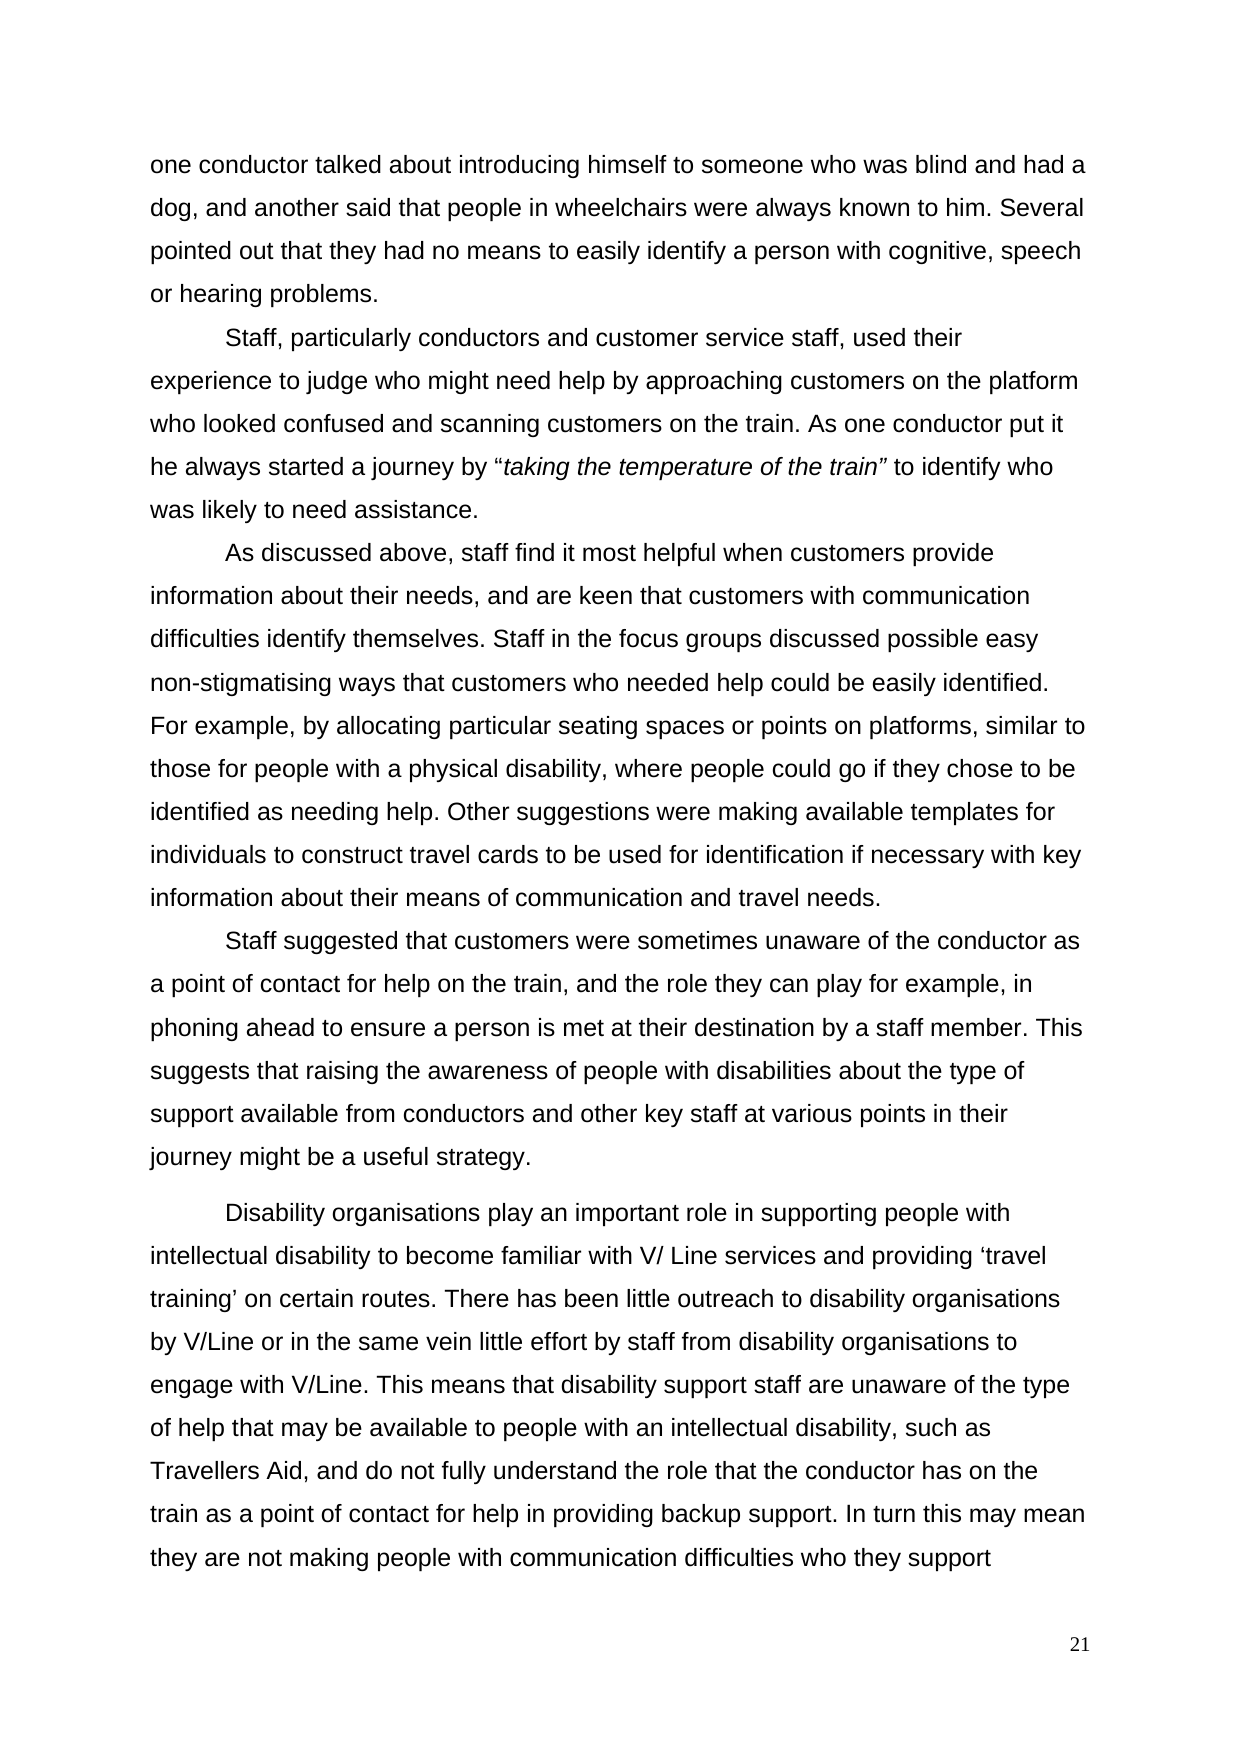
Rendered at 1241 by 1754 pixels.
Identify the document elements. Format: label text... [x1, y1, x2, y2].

text Staff suggested that customers were sometimes unaware of the conductor as a point of contact for help on the train, and the role they can play for example, in phoning ahead to ensure a person is met at their destination by a staff member. This suggests that raising the awareness of people with disabilities about the type of support available from conductors and other key staff at various points in their journey might be a useful strategy. [150, 926, 1090, 1171]
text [150, 150, 1090, 308]
text Staff, particularly conductors and customer service staff, used their experience to judge who might need help by approaching customers on the platform who looked confused and scanning customers on the train. As one conductor put it he always started a journey by “taking the temperature of the train” to identify who was likely to need assistance. [150, 322, 1090, 524]
text As discussed above, staff find it most helpful when customers provide information about their needs, and are keen that customers with communication difficulties identify themselves. Staff in the focus groups discussed possible easy non-stigmatising ways that customers who needed help could be easily identified. For example, by allocating particular seating spaces or points on platforms, similar to those for people with a physical disability, where people could go if they chose to be identified as needing help. Other suggestions were making available templates for individuals to construct travel cards to be used for identification if necessary with key information about their means of communication and travel needs. [150, 538, 1090, 912]
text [150, 1197, 1090, 1571]
